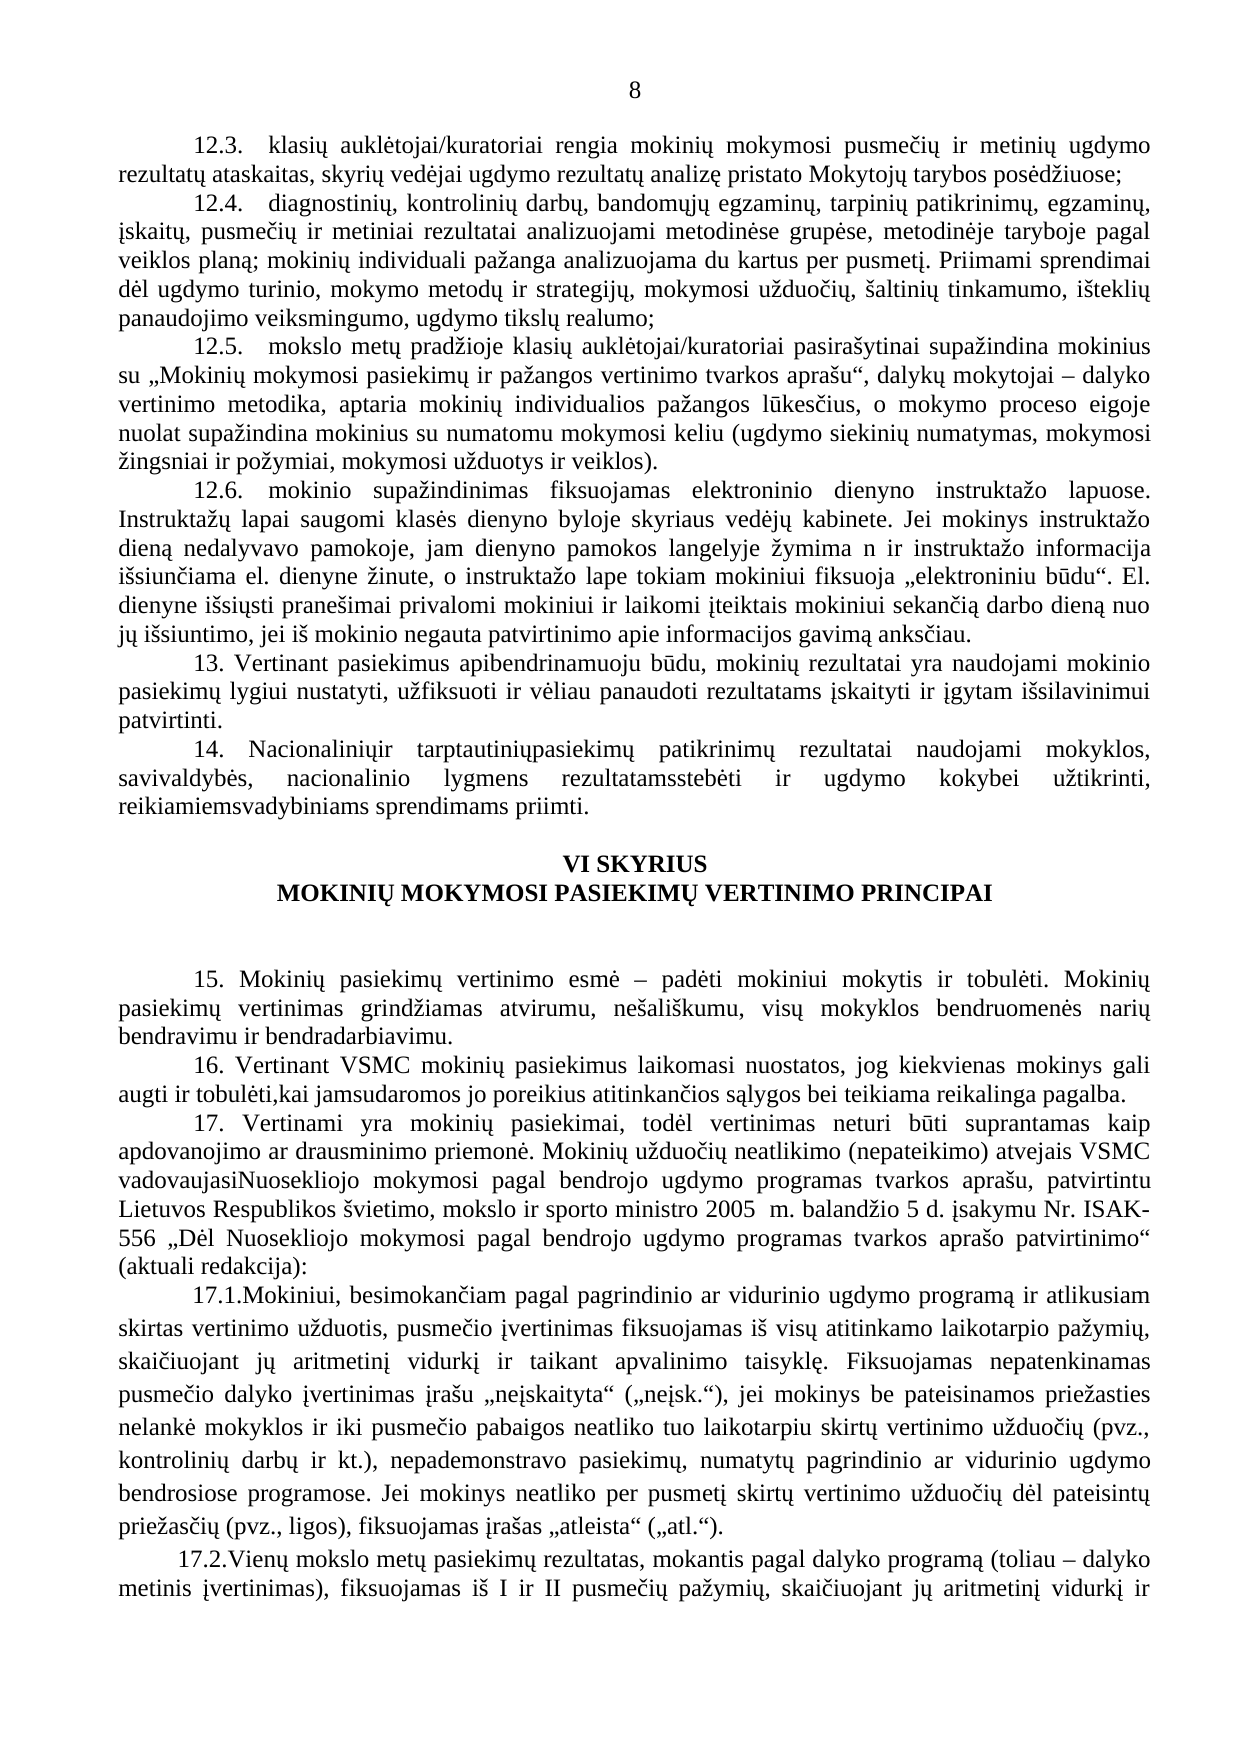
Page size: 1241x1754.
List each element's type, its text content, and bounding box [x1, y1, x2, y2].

list klasių auklėtojai/kuratoriai rengia mokinių mokymosi pusmečių ir metinių ugdymo rezultatų ataskaitas, skyrių vedėjai ugdymo rezultatų analizę pristato Mokytojų tarybos posėdžiuose; [118, 130, 1152, 188]
text 13. Vertinant pasiekimus apibendrinamuoju būdu, mokinių rezultatai yra naudojami mokinio pasiekimų lygiui nustatyti, užfiksuoti ir vėliau panaudoti rezultatams įskaityti ir įgytam išsilavinimui patvirtinti. [118, 648, 1152, 734]
list mokinio supažindinimas fiksuojamas elektroninio dienyno instruktažo lapuose. Instruktažų lapai saugomi klasės dienyno byloje skyriaus vedėjų kabinete. Jei mokinys instruktažo dieną nedalyvavo pamokoje, jam dienyno pamokos langelyje žymima n ir instruktažo informacija išsiunčiama el. dienyne žinute, o instruktažo lape tokiam mokiniui fiksuoja „elektroniniu būdu“. El. dienyne išsiųsti pranešimai privalomi mokiniui ir laikomi įteiktais mokiniui sekančią darbo dieną nuo jų išsiuntimo, jei iš mokinio negauta patvirtinimo apie informacijos gavimą anksčiau. [118, 475, 1152, 648]
text 14. Nacionaliniųir tarptautiniųpasiekimų patikrinimų rezultatai naudojami mokyklos, savivaldybės, nacionalinio lygmens rezultatamsstebėti ir ugdymo kokybei užtikrinti, reikiamiemsvadybiniams sprendimams priimti. [118, 734, 1152, 820]
text 17. Vertinami yra mokinių pasiekimai, todėl vertinimas neturi būti suprantamas kaip apdovanojimo ar drausminimo priemonė. Mokinių užduočių neatlikimo (nepateikimo) atvejais VSMC vadovaujasiNuosekliojo mokymosi pagal bendrojo ugdymo programas tvarkos aprašu, patvirtintu Lietuvos Respublikos švietimo, mokslo ir sporto ministro 2005 m. balandžio 5 d. įsakymu Nr. ISAK-556 „Dėl Nuosekliojo mokymosi pagal bendrojo ugdymo programas tvarkos aprašo patvirtinimo“ (aktuali redakcija): [118, 1108, 1152, 1280]
text 15. Mokinių pasiekimų vertinimo esmė – padėti mokiniui mokytis ir tobulėti. Mokinių pasiekimų vertinimas grindžiamas atvirumu, nešališkumu, visų mokyklos bendruomenės narių bendravimu ir bendradarbiavimu. [118, 964, 1152, 1050]
text 16. Vertinant VSMC mokinių pasiekimus laikomasi nuostatos, jog kiekvienas mokinys gali augti ir tobulėti,kai jamsudaromos jo poreikius atitinkančios sąlygos bei teikiama reikalinga pagalba. [118, 1050, 1152, 1108]
text 17.1.Mokiniui, besimokančiam pagal pagrindinio ar vidurinio ugdymo programą ir atlikusiam skirtas vertinimo užduotis, pusmečio įvertinimas fiksuojamas iš visų atitinkamo laikotarpio pažymių, skaičiuojant jų aritmetinį vidurkį ir taikant apvalinimo taisyklę. Fiksuojamas nepatenkinamas pusmečio dalyko įvertinimas įrašu „neįskaityta“ („neįsk.“), jei mokinys be pateisinamos priežasties nelankė mokyklos ir iki pusmečio pabaigos neatliko tuo laikotarpiu skirtų vertinimo užduočių (pvz., kontrolinių darbų ir kt.), nepademonstravo pasiekimų, numatytų pagrindinio ar vidurinio ugdymo bendrosiose programose. Jei mokinys neatliko per pusmetį skirtų vertinimo užduočių dėl pateisintų priežasčių (pvz., ligos), fiksuojamas įrašas „atleista“ („atl.“). [118, 1280, 1152, 1540]
list diagnostinių, kontrolinių darbų, bandomųjų egzaminų, tarpinių patikrinimų, egzaminų, įskaitų, pusmečių ir metiniai rezultatai analizuojami metodinėse grupėse, metodinėje taryboje pagal veiklos planą; mokinių individuali pažanga analizuojama du kartus per pusmetį. Priimami sprendimai dėl ugdymo turinio, mokymo metodų ir strategijų, mokymosi užduočių, šaltinių tinkamumo, išteklių panaudojimo veiksmingumo, ugdymo tikslų realumo; [118, 188, 1152, 331]
text VI SKYRIUS [118, 849, 1152, 878]
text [118, 1544, 1152, 1602]
list mokslo metų pradžioje klasių auklėtojai/kuratoriai pasirašytinai supažindina mokinius su „Mokinių mokymosi pasiekimų ir pažangos vertinimo tvarkos aprašu“, dalykų mokytojai – dalyko vertinimo metodika, aptaria mokinių individualios pažangos lūkesčius, o mokymo proceso eigoje nuolat supažindina mokinius su numatomu mokymosi keliu (ugdymo siekinių numatymas, mokymosi žingsniai ir požymiai, mokymosi užduotys ir veiklos). [118, 331, 1152, 475]
text MOKINIŲ MOKYMOSI PASIEKIMŲ VERTINIMO PRINCIPAI [118, 878, 1152, 906]
